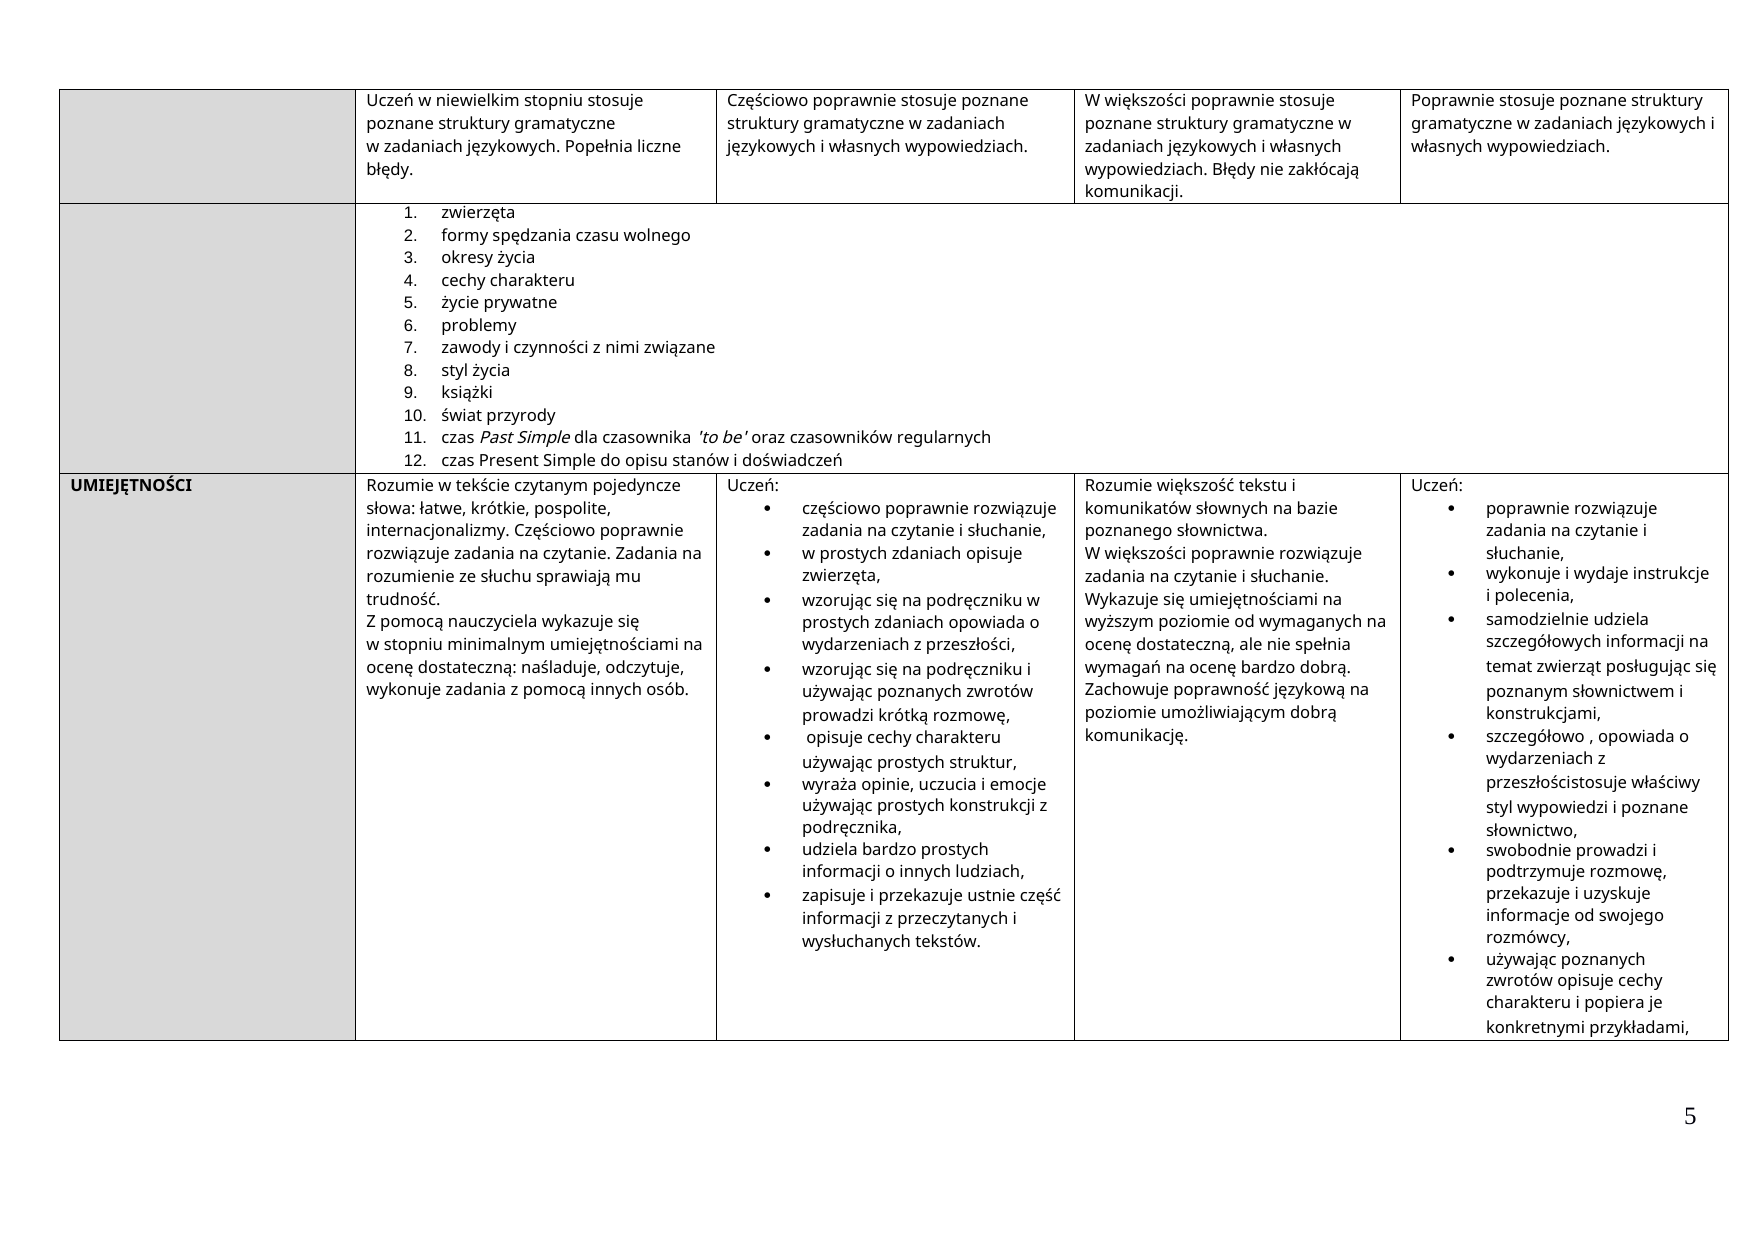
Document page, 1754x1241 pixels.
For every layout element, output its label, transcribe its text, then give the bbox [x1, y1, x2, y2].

table_cell zwierzęta formy spędzania czasu wolnego okresy życia cechy charakteru życie prywatne problemy zawody i czynności z nimi związane styl życia książki świat przyrody czas Past Simple dla czasownika 'to be' oraz czasowników regularnych czas Present Simple do opisu stanów i doświadczeń [356, 204, 1728, 473]
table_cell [356, 474, 716, 1040]
table_cell [60, 90, 355, 203]
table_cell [1075, 474, 1400, 1040]
table_cell W większości poprawnie stosuje poznane struktury gramatyczne w zadaniach językowych i własnych wypowiedziach. Błędy nie zakłócają komunikacji. [1075, 90, 1400, 203]
table_cell [60, 204, 355, 473]
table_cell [1401, 474, 1728, 1040]
table_cell Uczeń w niewielkim stopniu stosuje poznane struktury gramatyczne w zadaniach językowych. Popełnia liczne błędy. [356, 90, 716, 203]
table_cell Poprawnie stosuje poznane struktury gramatyczne w zadaniach językowych i własnych wypowiedziach. [1401, 90, 1728, 203]
table_cell UMIEJĘTNOŚCI [60, 474, 355, 1040]
table_cell Częściowo poprawnie stosuje poznane struktury gramatyczne w zadaniach językowych i własnych wypowiedziach. [717, 90, 1074, 203]
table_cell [717, 474, 1074, 1040]
